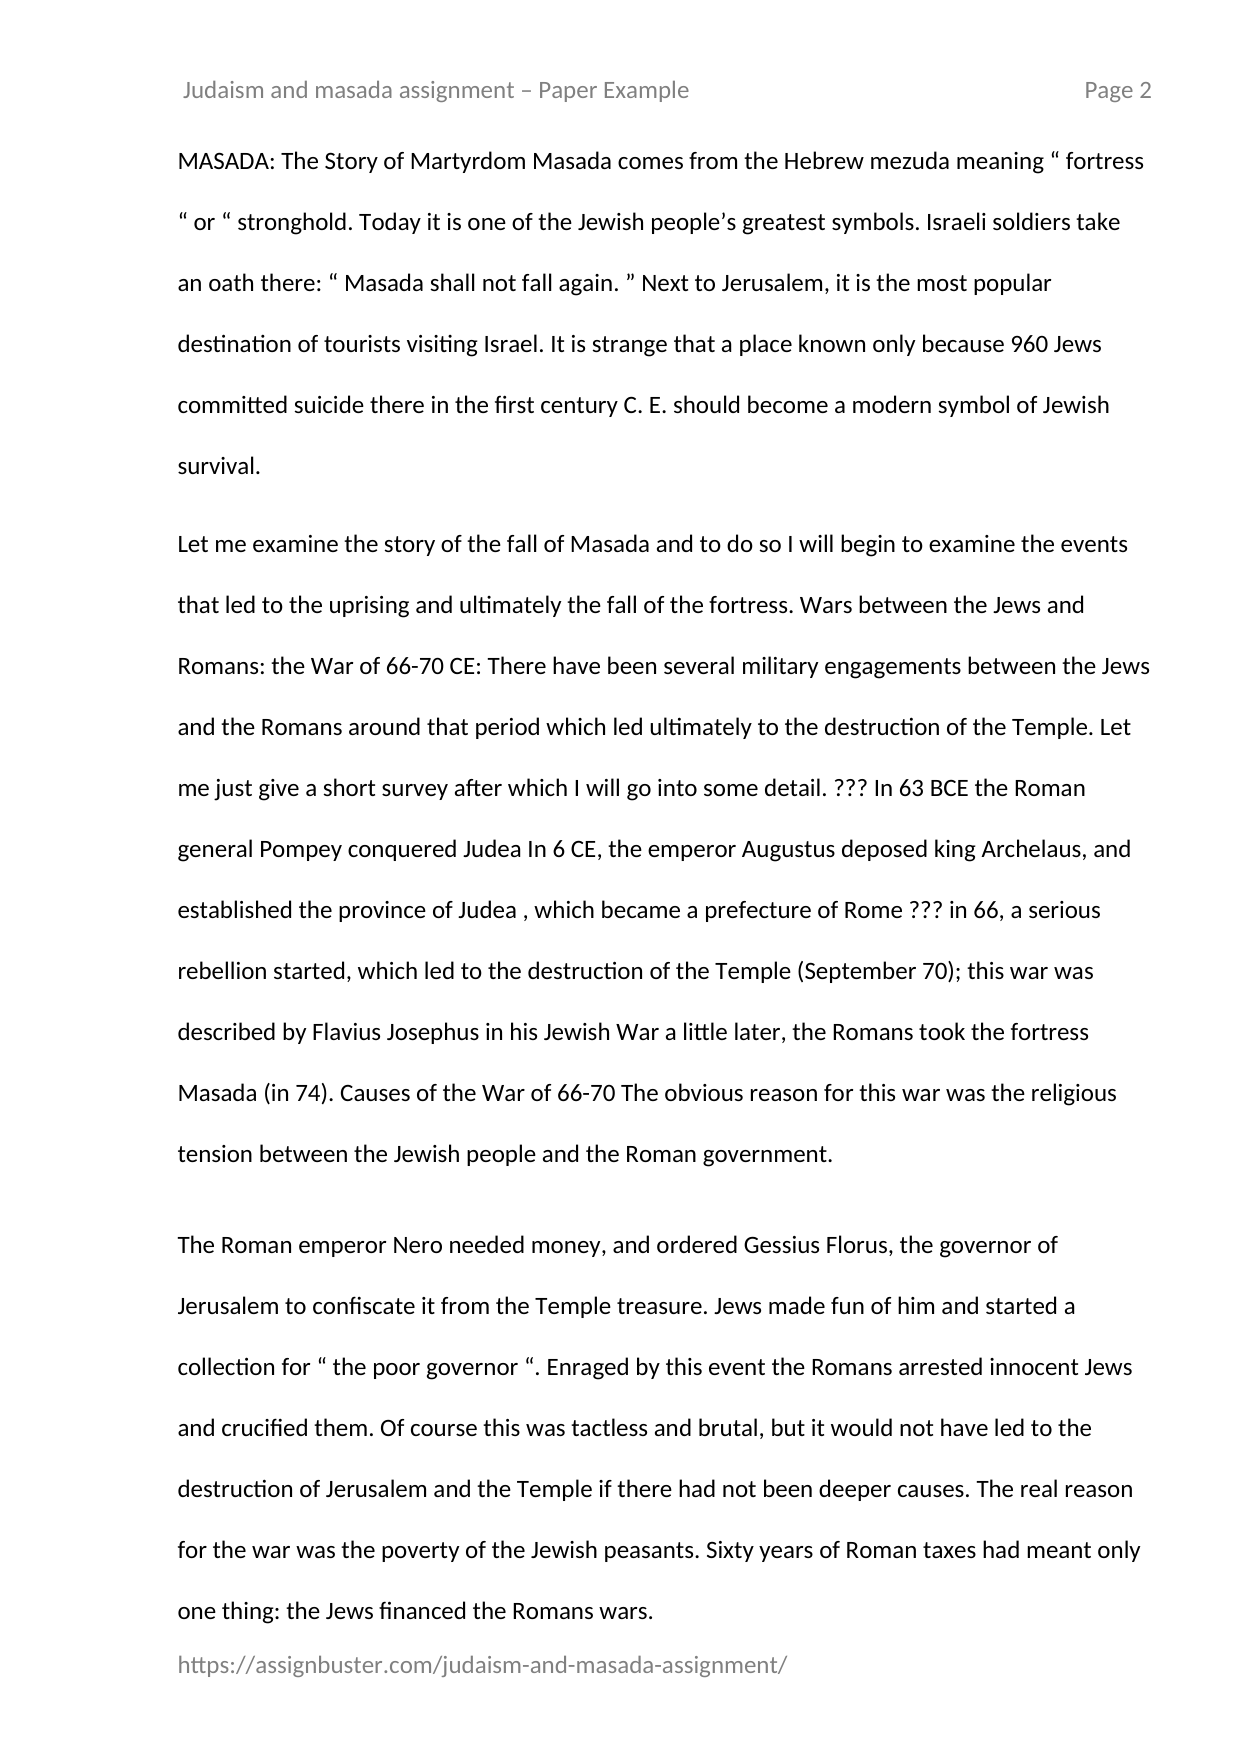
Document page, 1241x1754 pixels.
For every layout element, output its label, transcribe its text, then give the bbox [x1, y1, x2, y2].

text Let me examine the story of the fall of Masada and to do so I will begin to examine the events that led to the uprising and ultimately the fall of the fortress. Wars between the Jews and Romans: the War of 66-70 CE: There have been several military engagements between the Jews and the Romans around that period which led ultimately to the destruction of the Temple. Let me just give a short survey after which I will go into some detail. ??? In 63 BCE the Roman general Pompey conquered Judea In 6 CE, the emperor Augustus deposed king Archelaus, and established the province of Judea , which became a prefecture of Rome ??? in 66, a serious rebellion started, which led to the destruction of the Temple (September 70); this war was described by Flavius Josephus in his Jewish War a little later, the Romans took the fortress Masada (in 74). Causes of the War of 66-70 The obvious reason for this war was the religious tension between the Jewish people and the Roman government. [177, 528, 1152, 1169]
text The Roman emperor Nero needed money, and ordered Gessius Florus, the governor of Jerusalem to confiscate it from the Temple treasure. Jews made fun of him and started a collection for “ the poor governor “. Enraged by this event the Romans arrested innocent Jews and crucified them. Of course this was tactless and brutal, but it would not have led to the destruction of Jerusalem and the Temple if there had not been deeper causes. The real reason for the war was the poverty of the Jewish peasants. Sixty years of Roman taxes had meant only one thing: the Jews financed the Romans wars. [177, 1229, 1152, 1626]
text MASADA: The Story of Martyrdom Masada comes from the Hebrew mezuda meaning “ fortress “ or “ stronghold. Today it is one of the Jewish people’s greatest symbols. Israeli soldiers take an oath there: “ Masada shall not fall again. ” Next to Jerusalem, it is the most popular destination of tourists visiting Israel. It is strange that a place known only because 960 Jews committed suicide there in the first century C. E. should become a modern symbol of Jewish survival. [177, 145, 1152, 481]
